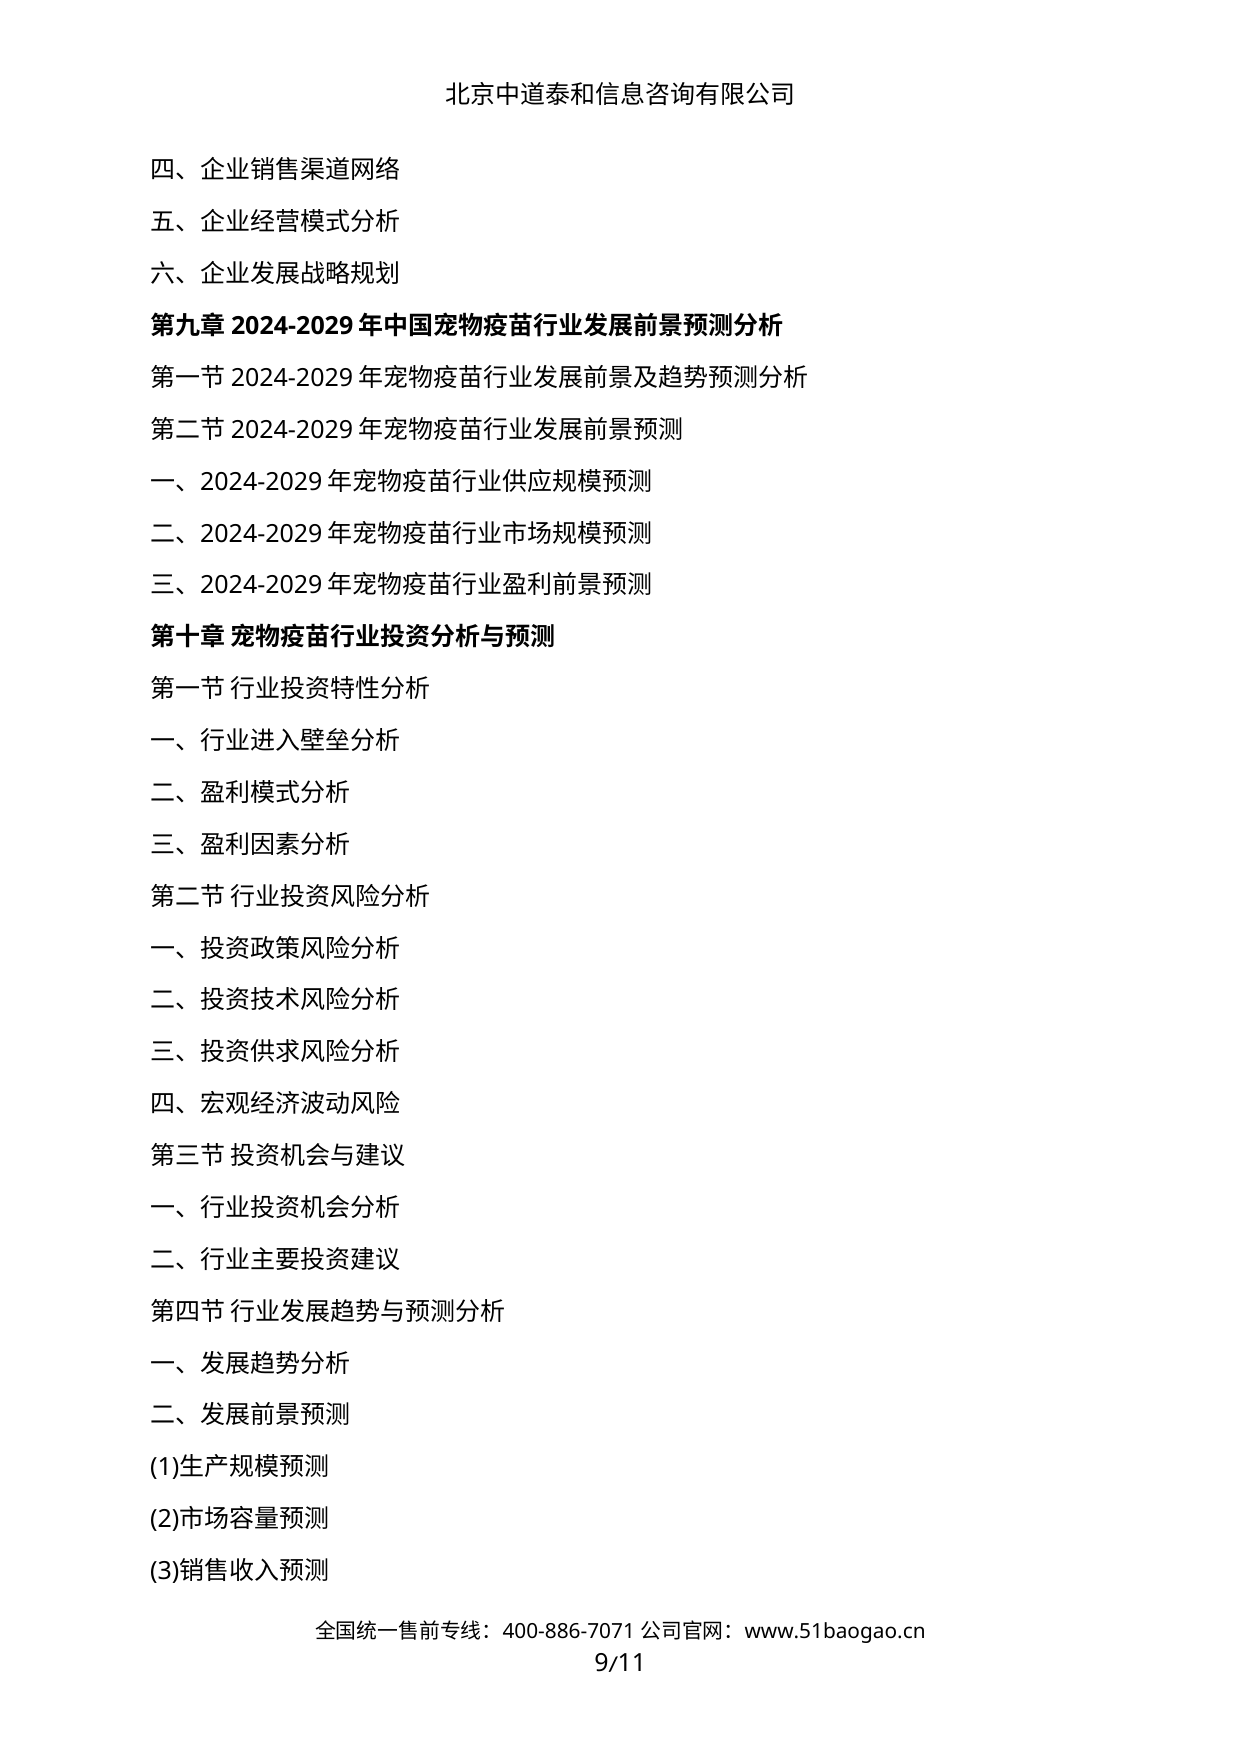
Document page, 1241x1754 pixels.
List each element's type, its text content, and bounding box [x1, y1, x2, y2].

text 一、行业进入壁垒分析 [150, 721, 1090, 757]
text 第三节 投资机会与建议 [150, 1136, 1090, 1172]
text (1)生产规模预测 [150, 1447, 1090, 1483]
text (2)市场容量预测 [150, 1499, 1090, 1535]
text 一、投资政策风险分析 [150, 928, 1090, 964]
text 六、企业发展战略规划 [150, 254, 1090, 290]
text 五、企业经营模式分析 [150, 202, 1090, 238]
text 一、发展趋势分析 [150, 1343, 1090, 1379]
text 第二节 行业投资风险分析 [150, 876, 1090, 912]
text 第十章 宠物疫苗行业投资分析与预测 [150, 617, 1090, 653]
text 第四节 行业发展趋势与预测分析 [150, 1291, 1090, 1327]
text 三、2024-2029年宠物疫苗行业盈利前景预测 [150, 565, 1090, 601]
text 第二节 2024-2029年宠物疫苗行业发展前景预测 [150, 409, 1090, 446]
text 四、宏观经济波动风险 [150, 1084, 1090, 1120]
text 三、投资供求风险分析 [150, 1032, 1090, 1068]
text 第一节 2024-2029年宠物疫苗行业发展前景及趋势预测分析 [150, 357, 1090, 394]
text 一、2024-2029年宠物疫苗行业供应规模预测 [150, 461, 1090, 497]
text 二、投资技术风险分析 [150, 980, 1090, 1016]
text 二、行业主要投资建议 [150, 1239, 1090, 1276]
text 四、企业销售渠道网络 [150, 150, 1090, 186]
text 第一节 行业投资特性分析 [150, 669, 1090, 705]
text 三、盈利因素分析 [150, 824, 1090, 861]
text (3)销售收入预测 [150, 1551, 1090, 1587]
text 二、盈利模式分析 [150, 772, 1090, 809]
text 一、行业投资机会分析 [150, 1187, 1090, 1224]
text 二、发展前景预测 [150, 1395, 1090, 1431]
text 二、2024-2029年宠物疫苗行业市场规模预测 [150, 513, 1090, 549]
text 第九章 2024-2029年中国宠物疫苗行业发展前景预测分析 [150, 306, 1090, 342]
